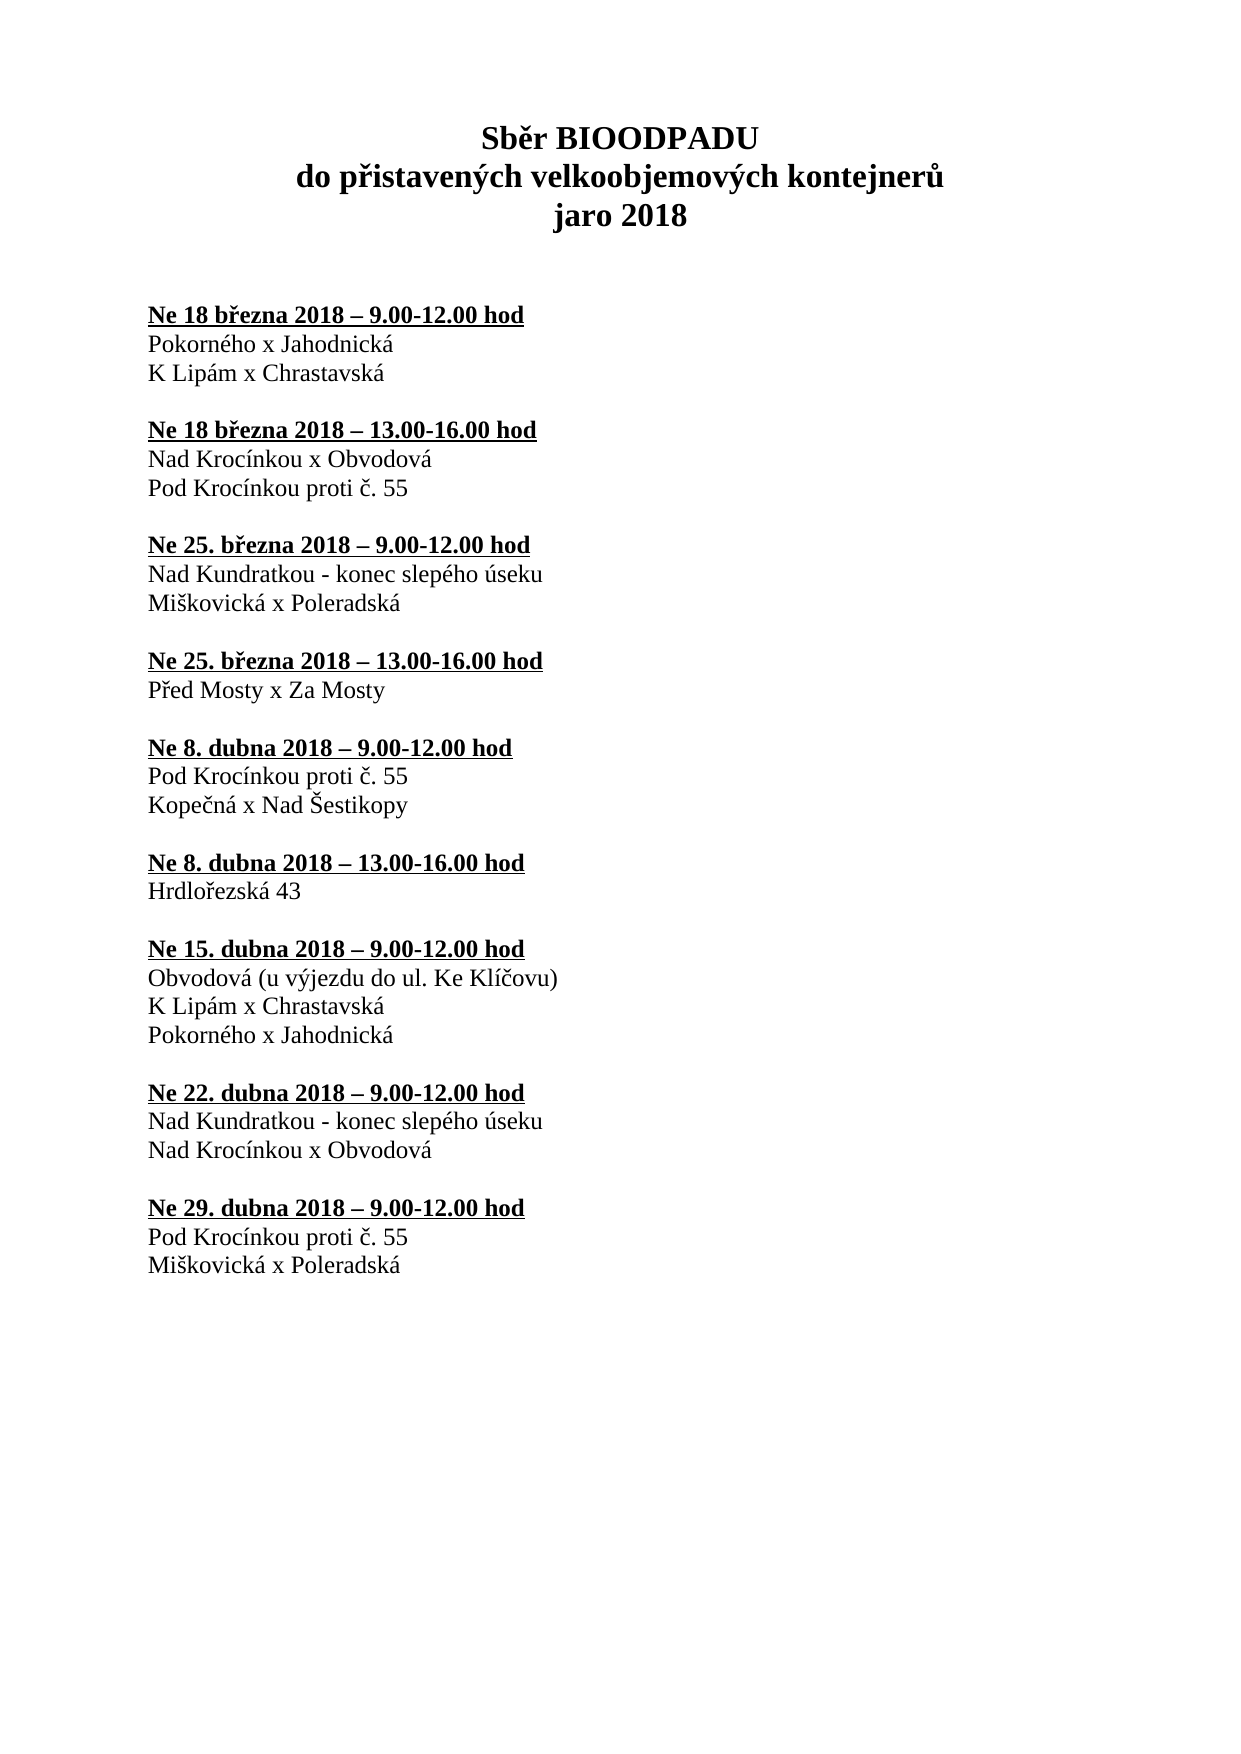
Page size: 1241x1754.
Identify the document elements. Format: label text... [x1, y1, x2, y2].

text Ne 18 března 2018 – 9.00-12.00 hod Pokorného x Jahodnická [148, 300, 1092, 358]
text jaro 2018 [148, 195, 1092, 233]
text Ne 15. dubna 2018 – 9.00-12.00 hod Obvodová (u výjezdu do ul. Ke Klíčovu) [148, 934, 1092, 991]
text Ne 18 března 2018 – 13.00-16.00 hod Nad Krocínkou x Obvodová [148, 415, 1092, 473]
text Ne 8. dubna 2018 – 13.00-16.00 hod Hrdlořezská 43 [148, 819, 1092, 905]
text K Lipám x Chrastavská [148, 991, 1092, 1020]
text Kopečná x Nad Šestikopy [148, 790, 1092, 819]
text Ne 29. dubna 2018 – 9.00-12.00 hod Pod Krocínkou proti č. 55 Miškovická x Poleradská [148, 1193, 1092, 1279]
text Pod Krocínkou proti č. 55 [148, 473, 1092, 501]
text Ne 22. dubna 2018 – 9.00-12.00 hod Nad Kundratkou - konec slepého úseku Nad Krocínkou x Obvodová [148, 1049, 1092, 1164]
text Sběr BIOODPADU [148, 118, 1092, 156]
text Ne 25. března 2018 – 13.00-16.00 hod Před Mosty x Za Mosty [148, 646, 1092, 703]
text K Lipám x Chrastavská [148, 358, 1092, 386]
text Ne 8. dubna 2018 – 9.00-12.00 hod Pod Krocínkou proti č. 55 [148, 733, 1092, 790]
text Pokorného x Jahodnická [148, 1020, 1092, 1049]
text do přistavených velkoobjemových kontejnerů [148, 156, 1092, 195]
text Ne 25. března 2018 – 9.00-12.00 hod Nad Kundratkou - konec slepého úseku Miškovická x Poleradská [148, 531, 1092, 617]
